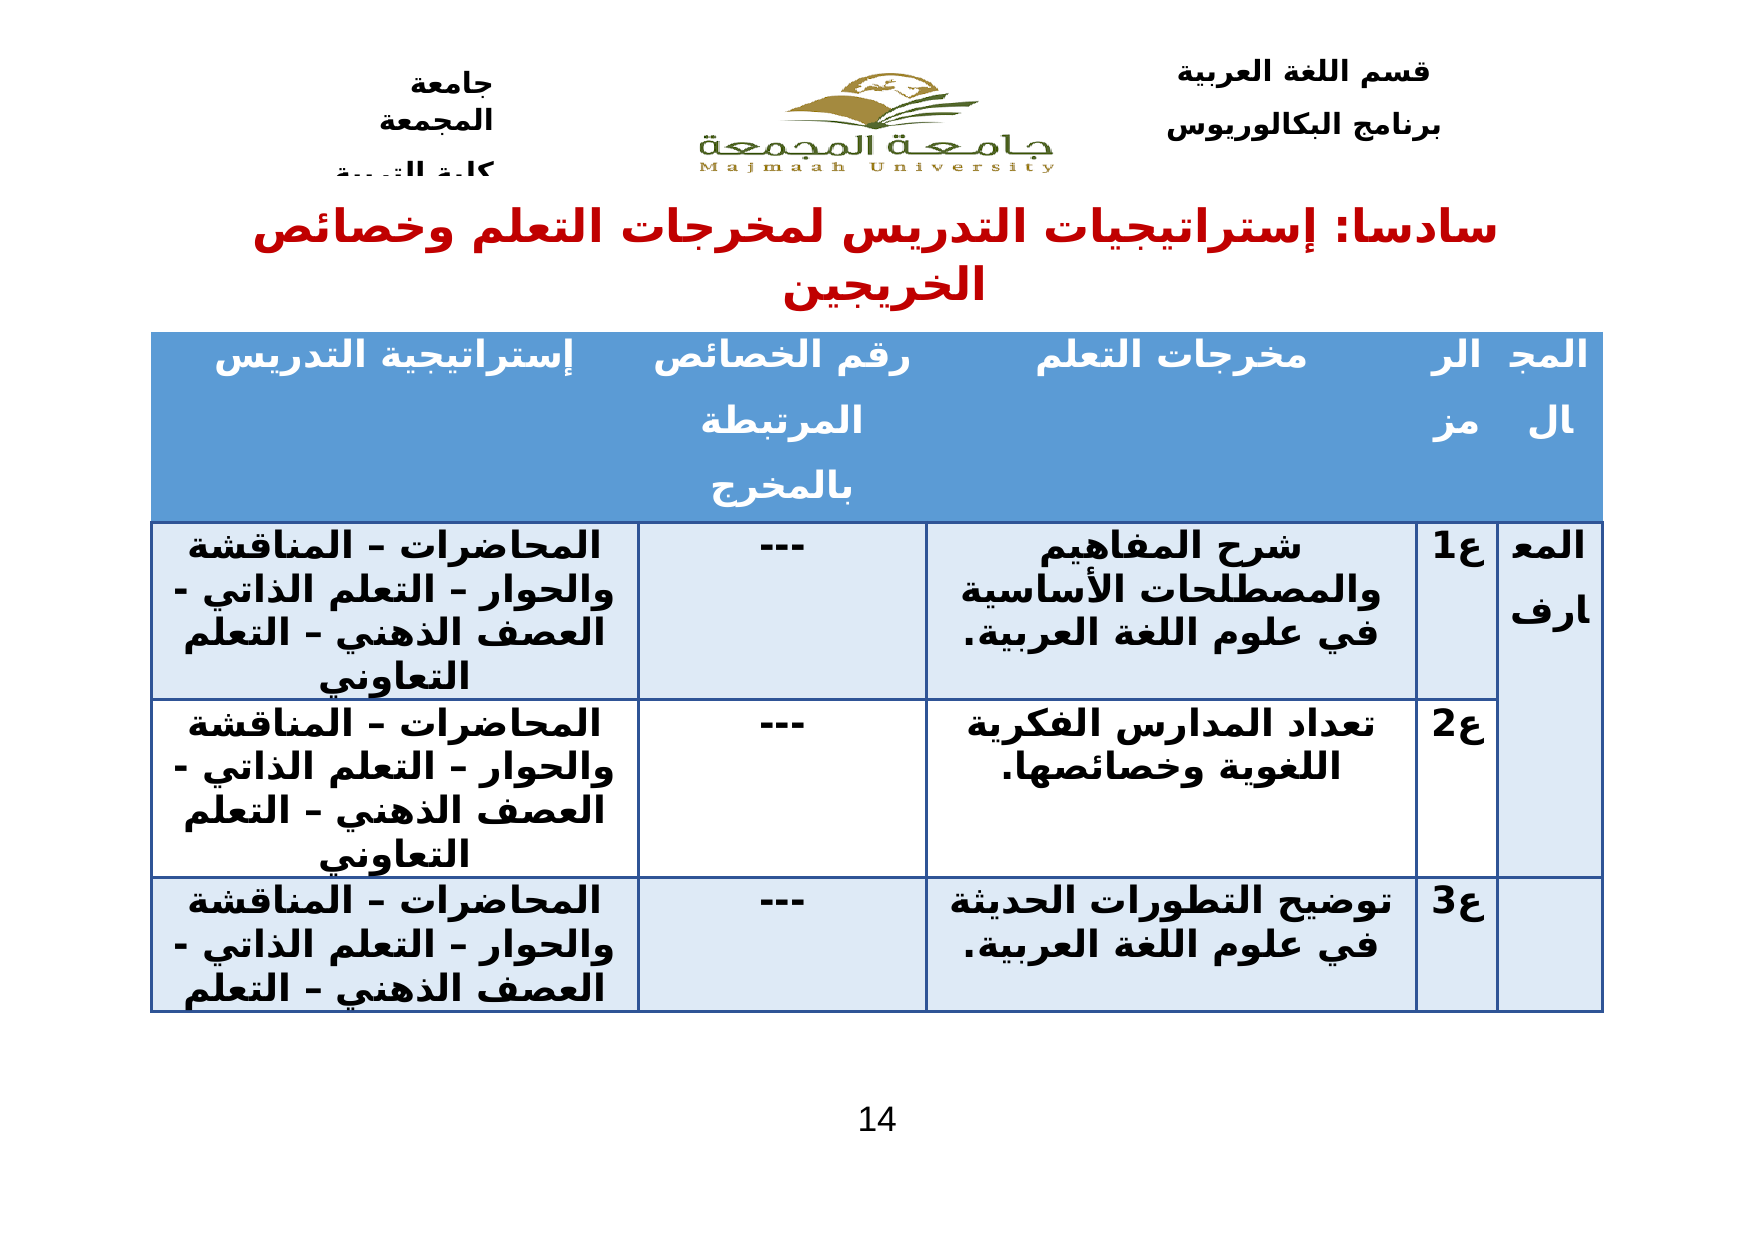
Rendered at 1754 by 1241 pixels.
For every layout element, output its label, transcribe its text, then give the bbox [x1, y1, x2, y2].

table_cell المعارف [1499, 524, 1601, 876]
table_cell ع1 [1418, 524, 1496, 698]
table_cell تعداد المدارس الفكرية اللغوية وخصائصها. [928, 701, 1415, 876]
table_cell المحاضرات – المناقشة والحوار – التعلم الذاتي - العصف الذهني – التعلم التعاوني [153, 524, 637, 698]
table_cell --- [640, 879, 925, 1010]
table_cell توضيح التطورات الحديثة في علوم اللغة العربية. [928, 879, 1415, 1010]
table_header المجال [1498, 333, 1602, 521]
table_cell [1499, 879, 1601, 1010]
table_cell المحاضرات – المناقشة والحوار – التعلم الذاتي - العصف الذهني – التعلم التعاوني [153, 701, 637, 876]
picture [699, 73, 1054, 173]
table_cell --- [640, 524, 925, 698]
table_cell --- [640, 701, 925, 876]
text سادسا: إستراتيجيات التدريس لمخرجات التعلم وخصائص الخريجين [150, 200, 1604, 311]
table_header الرمز [1417, 333, 1497, 521]
table_header رقم الخصائص المرتبطة بالمخرج [639, 333, 926, 521]
table_header إستراتيجية التدريس [152, 333, 638, 521]
table_header مخرجات التعلم [927, 333, 1416, 521]
table_cell المحاضرات – المناقشة والحوار – التعلم الذاتي - العصف الذهني – التعلم التعاوني [153, 879, 637, 1010]
table_cell ع3 [1418, 879, 1496, 1010]
table_cell ع2 [1418, 701, 1496, 876]
table_cell شرح المفاهيم والمصطلحات الأساسية في علوم اللغة العربية. [928, 524, 1415, 698]
